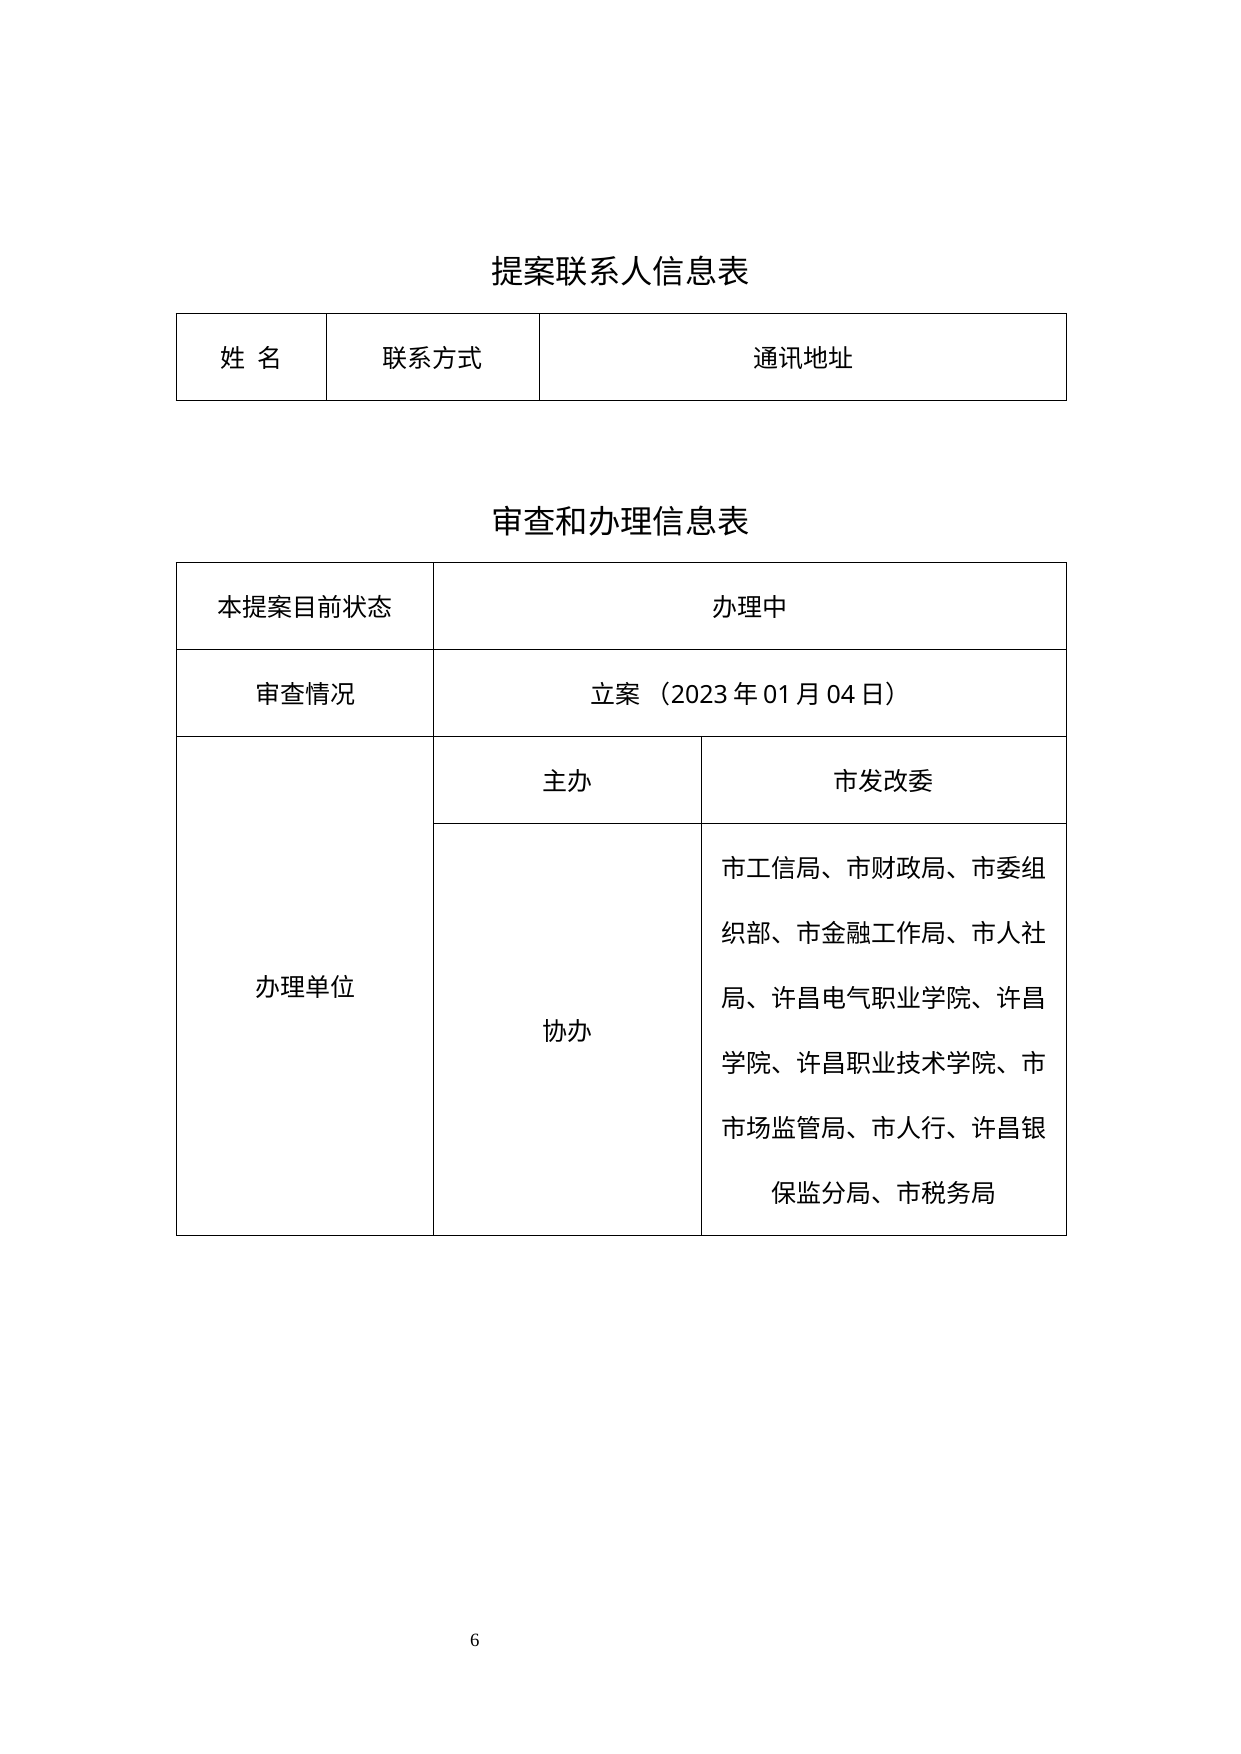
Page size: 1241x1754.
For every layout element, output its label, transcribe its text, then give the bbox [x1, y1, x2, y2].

table_cell 办理单位 [177, 737, 433, 1234]
table_cell 审查情况 [177, 650, 433, 736]
table_header 联系方式 [327, 314, 539, 400]
table_header 办理中 [434, 563, 1066, 649]
table_cell 立案 （2023年01月04日） [434, 650, 1066, 736]
table_cell 市发改委 [702, 737, 1066, 823]
table_header 本提案目前状态 [177, 563, 433, 649]
text 提案联系人信息表 [187, 237, 1053, 302]
table_header 姓 名 [177, 314, 326, 400]
table_header 通讯地址 [540, 314, 1066, 400]
text 审查和办理信息表 [187, 487, 1053, 552]
table_cell 协办 [434, 824, 701, 1234]
table_cell 市工信局、市财政局、市委组织部、市金融工作局、市人社局、许昌电气职业学院、许昌学院、许昌职业技术学院、市市场监管局、市人行、许昌银保监分局、市税务局 [702, 824, 1066, 1234]
table_cell 主办 [434, 737, 701, 823]
